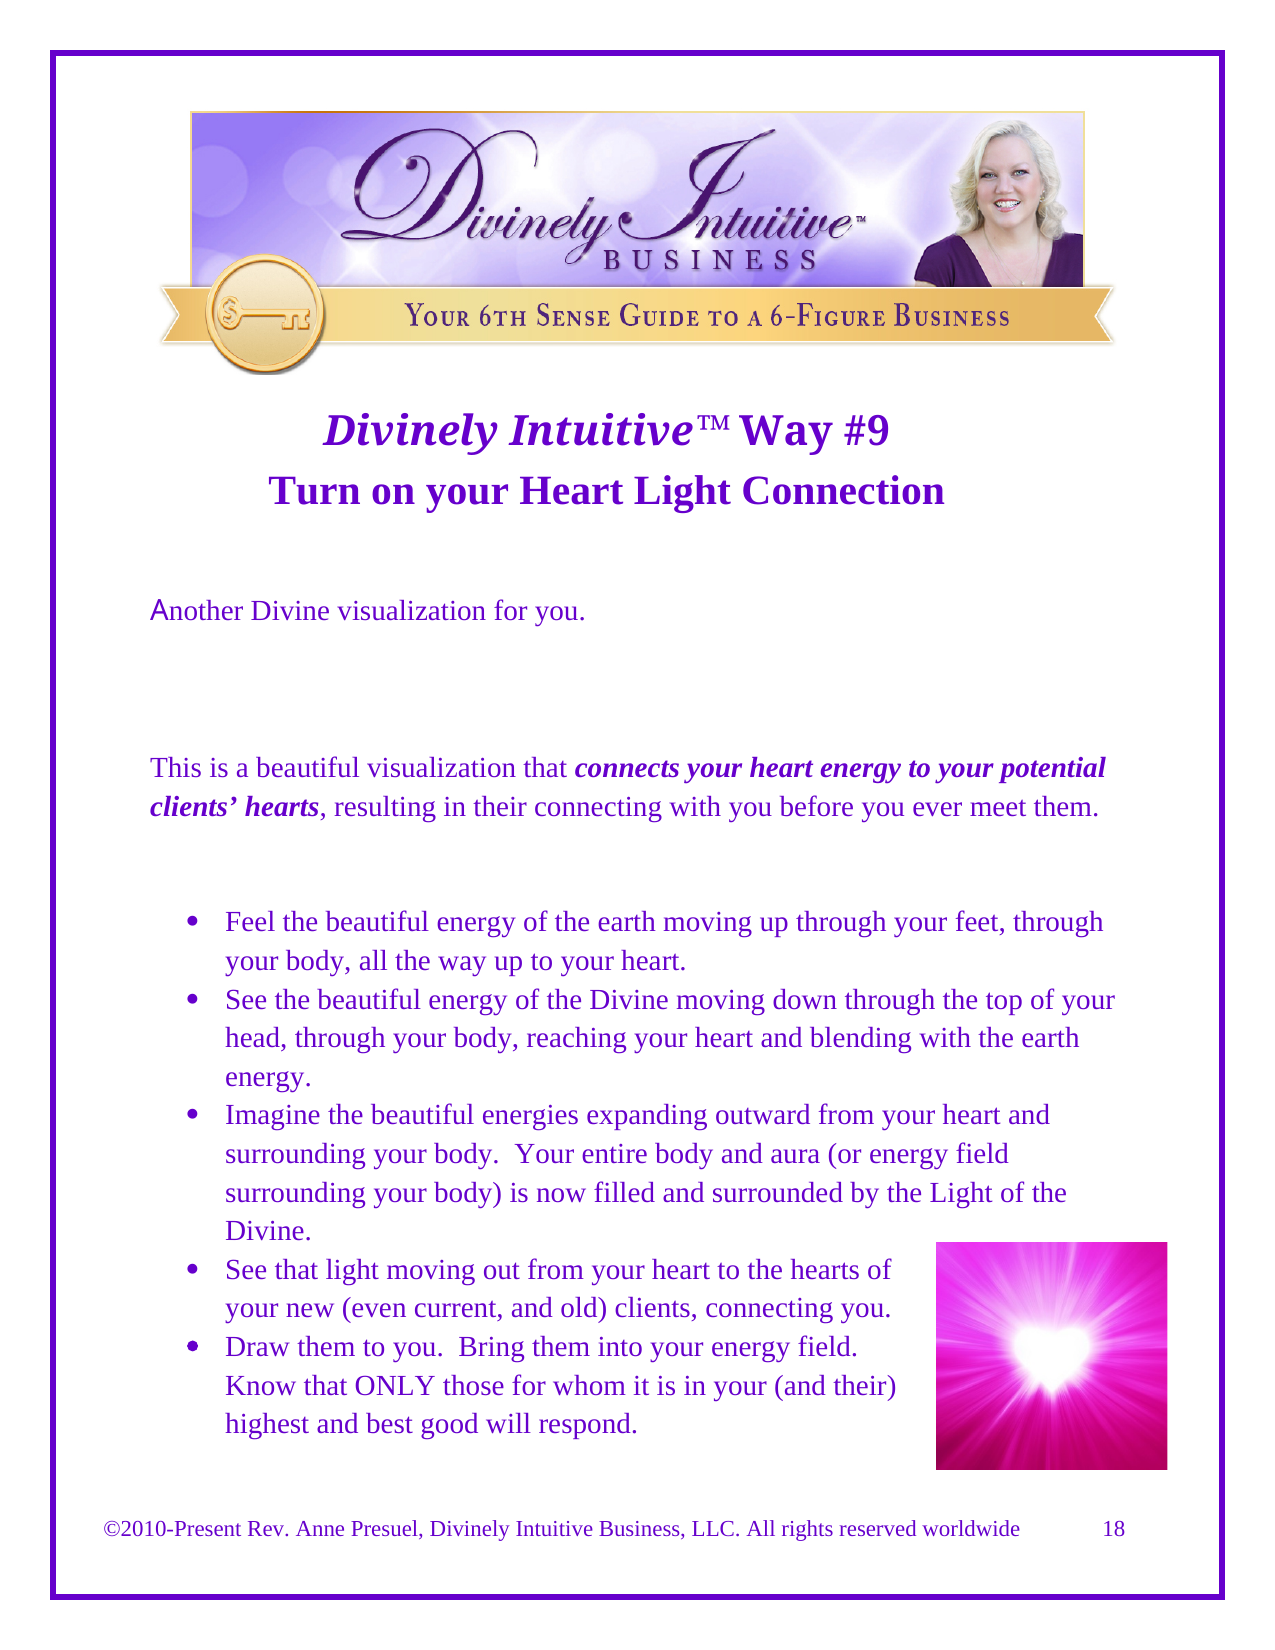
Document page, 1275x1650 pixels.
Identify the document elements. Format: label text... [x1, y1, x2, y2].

list See the beautiful energy of the Divine moving down through the top of your head, through your body, reaching your heart and blending with the earth energy. [187, 982, 1125, 1092]
list Draw them to you. Bring them into your energy field. Know that ONLY those for whom it is in your (and their) highest and best good will respond. [187, 1329, 936, 1440]
list See that light moving out from your heart to the hearts of your new (even current, and old) clients, connecting you. [187, 1252, 936, 1324]
list Feel the beautiful energy of the earth moving up through your feet, through your body, all the way up to your heart. [187, 904, 1125, 977]
list Imagine the beautiful energies expanding outward from your heart and surrounding your body. Your entire body and aura (or energy field surrounding your body) is now filled and surrounded by the Light of the Divine. [187, 1097, 1125, 1247]
text This is a beautiful visualization that connects your heart energy to your potential clients’ hearts, resulting in their connecting with you before you ever meet them. [150, 750, 1125, 822]
picture [936, 1242, 1168, 1470]
picture [150, 108, 1125, 375]
text nother Divine visualization for you. [150, 589, 1125, 629]
